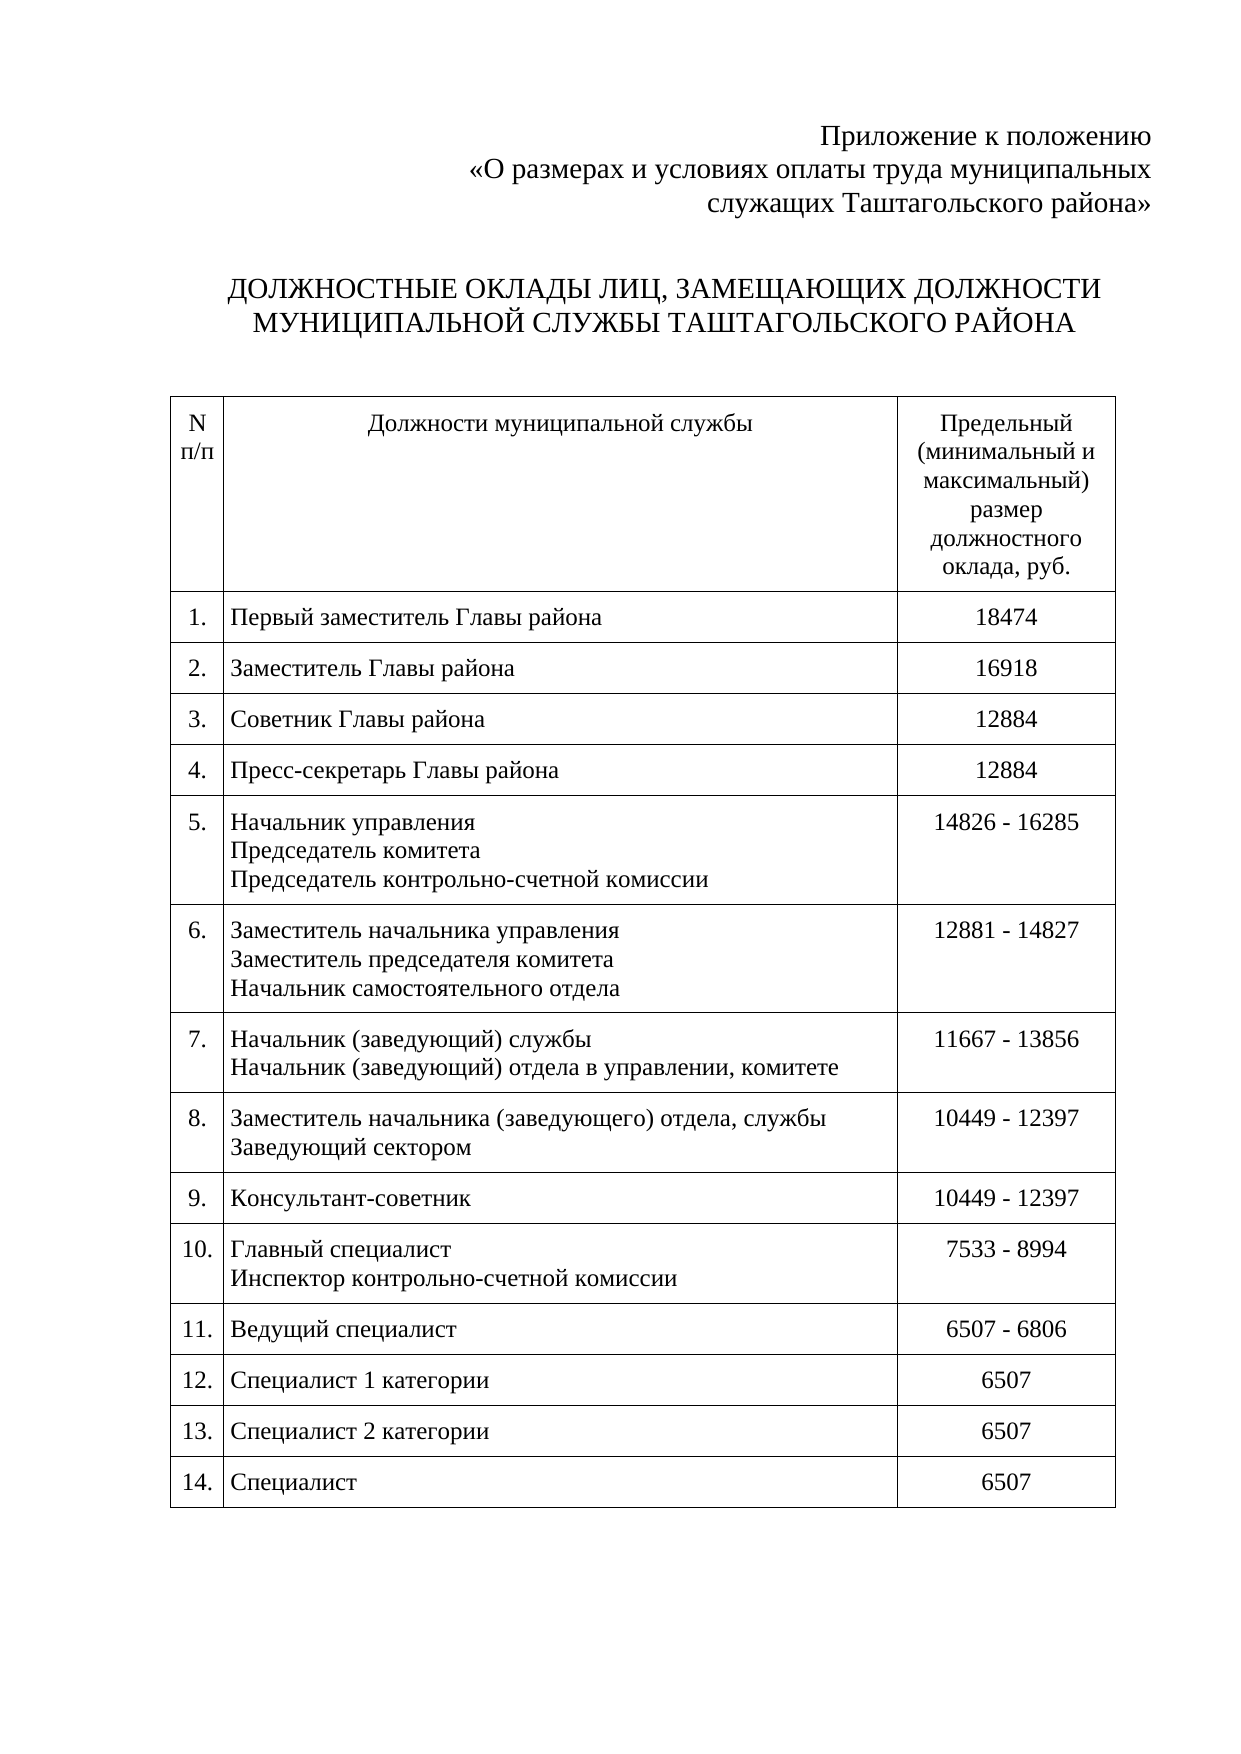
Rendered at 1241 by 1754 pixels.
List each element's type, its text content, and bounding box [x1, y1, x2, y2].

text ДОЛЖНОСТНЫЕ ОКЛАДЫ ЛИЦ, ЗАМЕЩАЮЩИХ ДОЛЖНОСТИ МУНИЦИПАЛЬНОЙ СЛУЖБЫ ТАШТАГОЛЬСКОГО РАЙОНА [177, 271, 1152, 338]
table_cell 10449 - 12397 [898, 1093, 1115, 1172]
text Приложение к положению [177, 118, 1152, 152]
table_cell 11667 - 13856 [898, 1013, 1115, 1092]
table_cell Специалист [224, 1457, 897, 1507]
table_cell 6507 - 6806 [898, 1304, 1115, 1353]
table_cell 7533 - 8994 [898, 1224, 1115, 1302]
table_cell 10. [171, 1224, 223, 1302]
table_cell 2. [171, 643, 223, 693]
table_cell 10449 - 12397 [898, 1173, 1115, 1223]
table_cell 16918 [898, 643, 1115, 693]
table_cell 6507 [898, 1355, 1115, 1404]
table_cell 5. [171, 796, 223, 903]
table_cell 6507 [898, 1457, 1115, 1507]
table_cell 6507 [898, 1406, 1115, 1456]
table_cell 4. [171, 745, 223, 795]
table_cell Заместитель начальника управления Заместитель председателя комитета Начальник самостоятельного отдела [224, 905, 897, 1012]
table_cell 12881 - 14827 [898, 905, 1115, 1012]
table_cell Пресс-секретарь Главы района [224, 745, 897, 795]
table_cell Заместитель Главы района [224, 643, 897, 693]
table_cell Специалист 2 категории [224, 1406, 897, 1456]
table_cell 18474 [898, 592, 1115, 642]
table_cell 12. [171, 1355, 223, 1404]
table_cell Начальник управления Председатель комитета Председатель контрольно-счетной комиссии [224, 796, 897, 903]
table_cell 14826 - 16285 [898, 796, 1115, 903]
table_cell Главный специалист Инспектор контрольно-счетной комиссии [224, 1224, 897, 1302]
table_cell Ведущий специалист [224, 1304, 897, 1353]
table_cell Специалист 1 категории [224, 1355, 897, 1404]
table_cell Первый заместитель Главы района [224, 592, 897, 642]
table_cell 6. [171, 905, 223, 1012]
text «О размерах и условиях оплаты труда муниципальных [177, 152, 1152, 185]
table_cell 12884 [898, 745, 1115, 795]
table_cell Начальник (заведующий) службы Начальник (заведующий) отдела в управлении, комитете [224, 1013, 897, 1092]
text служащих Таштагольского района» [177, 185, 1152, 219]
table_header N п/п [171, 397, 223, 591]
table_cell 7. [171, 1013, 223, 1092]
table_cell Заместитель начальника (заведующего) отдела, службы Заведующий сектором [224, 1093, 897, 1172]
table_cell 3. [171, 694, 223, 744]
table_cell 14. [171, 1457, 223, 1507]
table_cell Консультант-советник [224, 1173, 897, 1223]
table_cell Советник Главы района [224, 694, 897, 744]
table_header Предельный (минимальный и максимальный) размер должностного оклада, руб. [898, 397, 1115, 591]
table_header Должности муниципальной службы [224, 397, 897, 591]
table_cell 11. [171, 1304, 223, 1353]
table_cell 12884 [898, 694, 1115, 744]
table_cell 1. [171, 592, 223, 642]
table_cell 9. [171, 1173, 223, 1223]
table_cell 13. [171, 1406, 223, 1456]
table_cell 8. [171, 1093, 223, 1172]
